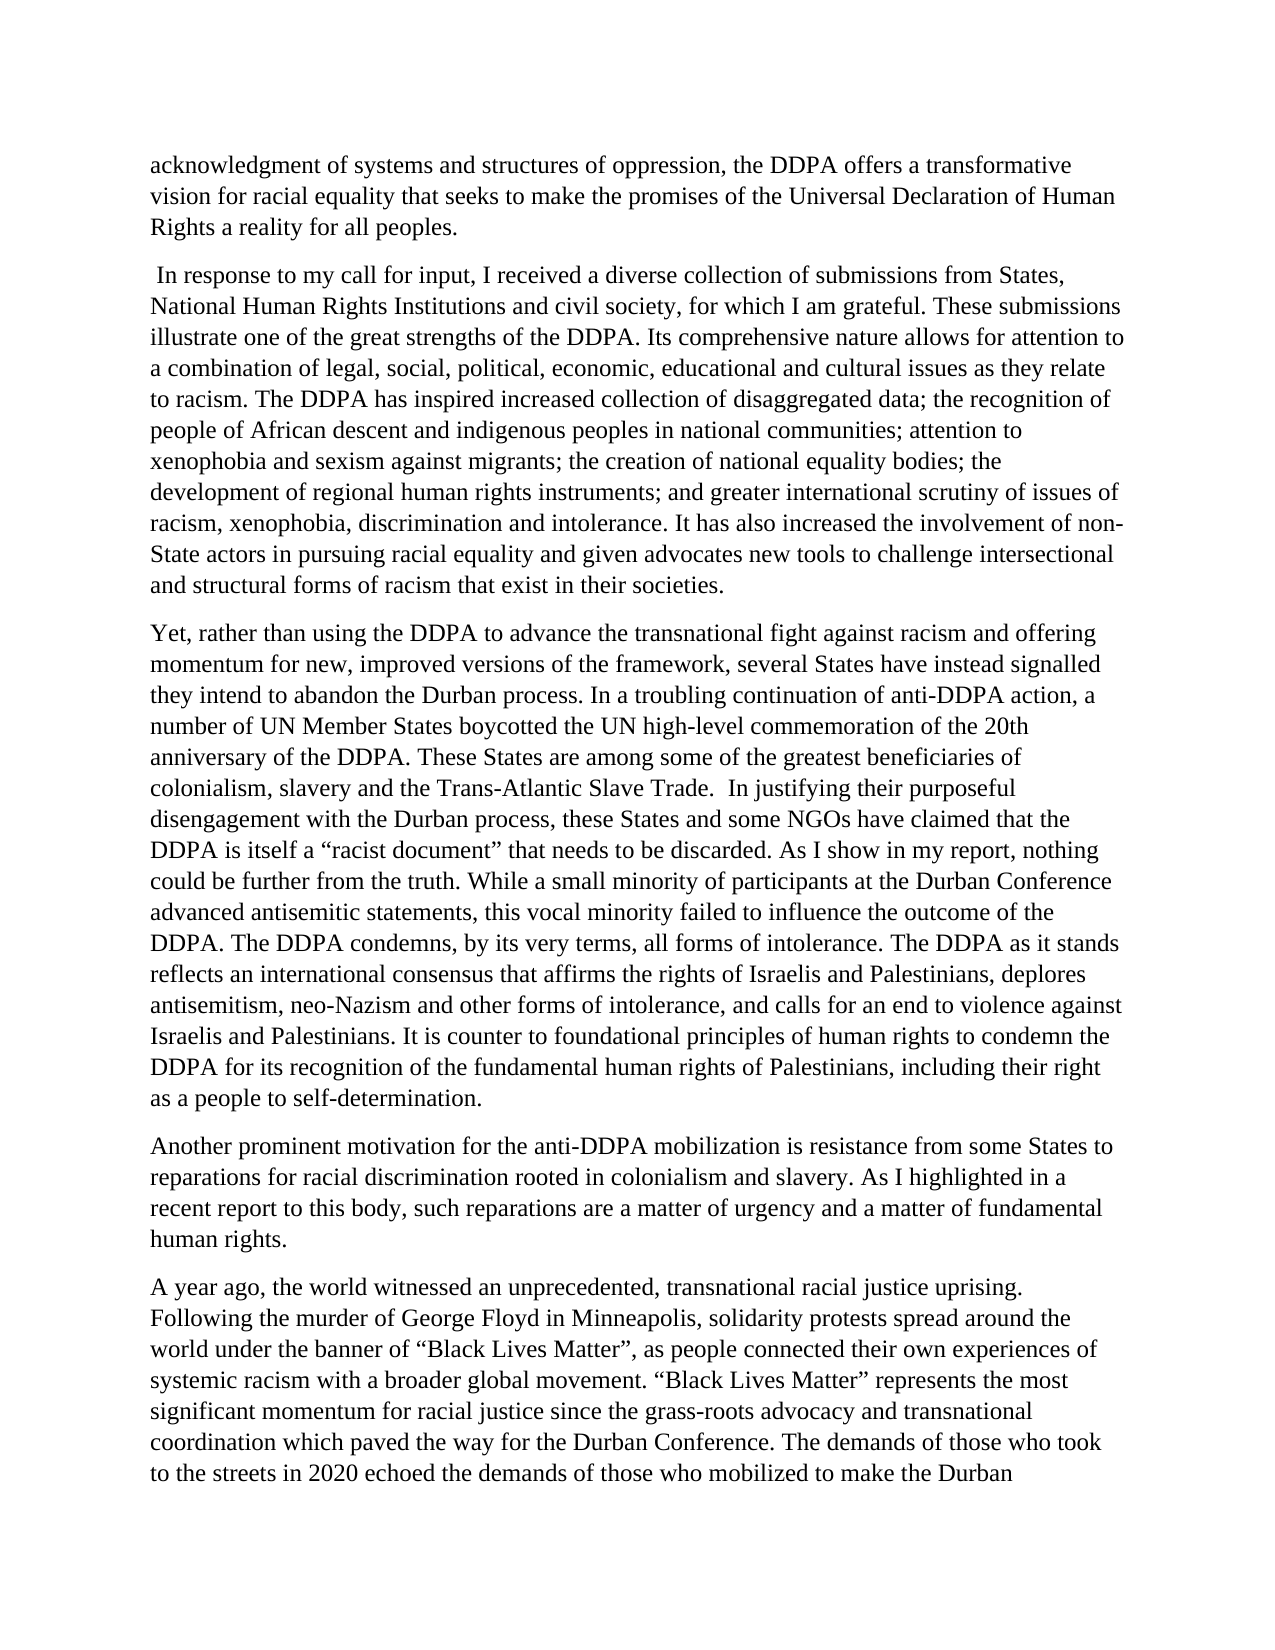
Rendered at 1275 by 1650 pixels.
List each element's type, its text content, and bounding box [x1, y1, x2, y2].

text Another prominent motivation for the anti-DDPA mobilization is resistance from some States to reparations for racial discrimination rooted in colonialism and slavery. As I highlighted in a recent report to this body, such reparations are a matter of urgency and a matter of fundamental human rights. [150, 1131, 1125, 1253]
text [150, 1272, 1125, 1487]
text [150, 150, 1125, 241]
text In response to my call for input, I received a diverse collection of submissions from States, National Human Rights Institutions and civil society, for which I am grateful. These submissions illustrate one of the great strengths of the DDPA. Its comprehensive nature allows for attention to a combination of legal, social, political, economic, educational and cultural issues as they relate to racism. The DDPA has inspired increased collection of disaggregated data; the recognition of people of African descent and indigenous peoples in national communities; attention to xenophobia and sexism against migrants; the creation of national equality bodies; the development of regional human rights instruments; and greater international scrutiny of issues of racism, xenophobia, discrimination and intolerance. It has also increased the involvement of non-State actors in pursuing racial equality and given advocates new tools to challenge intersectional and structural forms of racism that exist in their societies. [150, 260, 1125, 599]
text Yet, rather than using the DDPA to advance the transnational fight against racism and offering momentum for new, improved versions of the framework, several States have instead signalled they intend to abandon the Durban process. In a troubling continuation of anti-DDPA action, a number of UN Member States boycotted the UN high-level commemoration of the 20th anniversary of the DDPA. These States are among some of the greatest beneficiaries of colonialism, slavery and the Trans-Atlantic Slave Trade. In justifying their purposeful disengagement with the Durban process, these States and some NGOs have claimed that the DDPA is itself a “racist document” that needs to be discarded. As I show in my report, nothing could be further from the truth. While a small minority of participants at the Durban Conference advanced antisemitic statements, this vocal minority failed to influence the outcome of the DDPA. The DDPA condemns, by its very terms, all forms of intolerance. The DDPA as it stands reflects an international consensus that affirms the rights of Israelis and Palestinians, deplores antisemitism, neo-Nazism and other forms of intolerance, and calls for an end to violence against Israelis and Palestinians. It is counter to foundational principles of human rights to condemn the DDPA for its recognition of the fundamental human rights of Palestinians, including their right as a people to self-determination. [150, 618, 1125, 1112]
